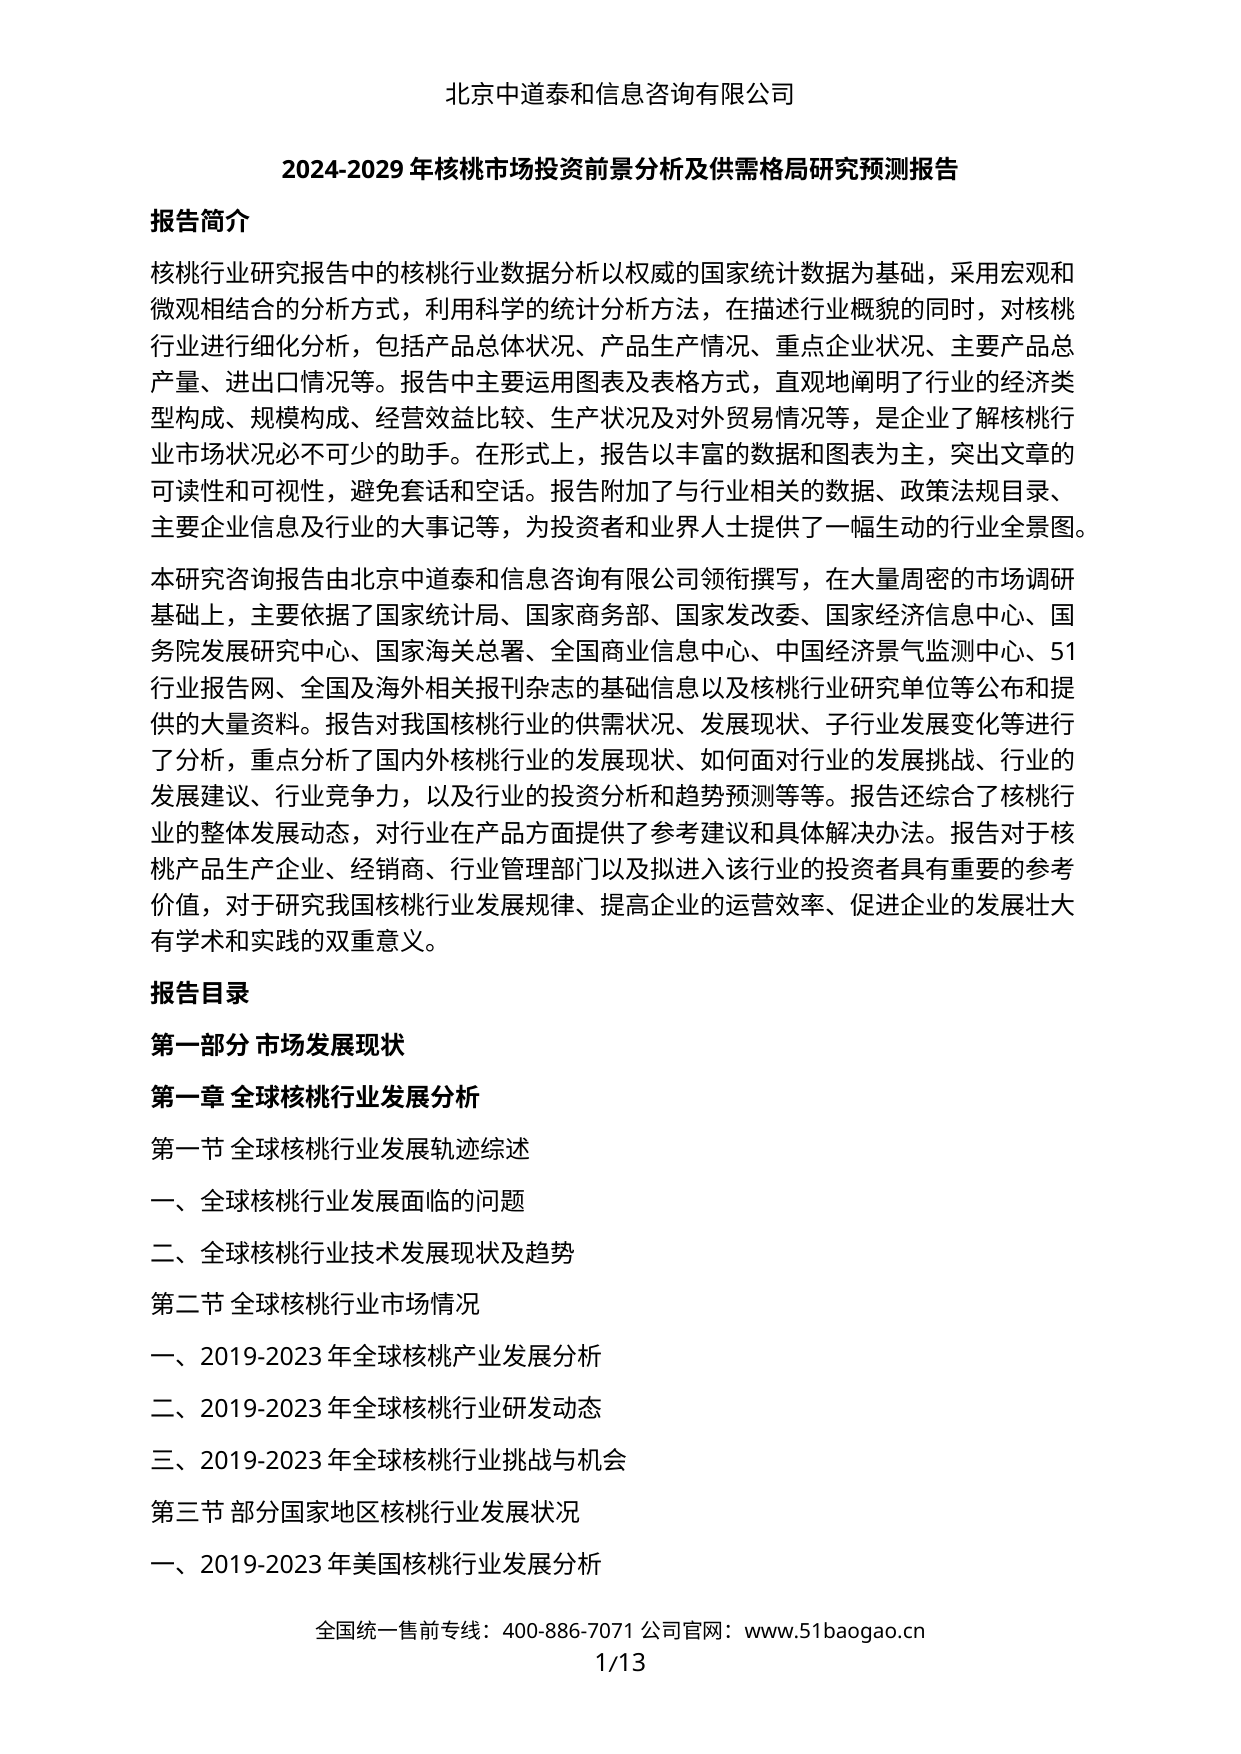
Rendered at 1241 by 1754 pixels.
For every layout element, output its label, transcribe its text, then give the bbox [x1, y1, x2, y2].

text 第一节 全球核桃行业发展轨迹综述 [150, 1129, 1090, 1166]
text 二、2019-2023年全球核桃行业研发动态 [150, 1389, 1090, 1425]
text 一、2019-2023年全球核桃产业发展分析 [150, 1337, 1090, 1373]
text 第三节 部分国家地区核桃行业发展状况 [150, 1492, 1090, 1529]
text 第一部分 市场发展现状 [150, 1026, 1090, 1062]
text 三、2019-2023年全球核桃行业挑战与机会 [150, 1441, 1090, 1477]
text 二、全球核桃行业技术发展现状及趋势 [150, 1233, 1090, 1269]
text 一、全球核桃行业发展面临的问题 [150, 1181, 1090, 1217]
text 一、2019-2023年美国核桃行业发展分析 [150, 1544, 1090, 1581]
text 第二节 全球核桃行业市场情况 [150, 1285, 1090, 1321]
text 报告目录 [150, 974, 1090, 1010]
text 本研究咨询报告由北京中道泰和信息咨询有限公司领衔撰写，在大量周密的市场调研基础上，主要依据了国家统计局、国家商务部、国家发改委、国家经济信息中心、国务院发展研究中心、国家海关总署、全国商业信息中心、中国经济景气监测中心、51行业报告网、全国及海外相关报刊杂志的基础信息以及核桃行业研究单位等公布和提供的大量资料。报告对我国核桃行业的供需状况、发展现状、子行业发展变化等进行了分析，重点分析了国内外核桃行业的发展现状、如何面对行业的发展挑战、行业的发展建议、行业竞争力，以及行业的投资分析和趋势预测等等。报告还综合了核桃行业的整体发展动态，对行业在产品方面提供了参考建议和具体解决办法。报告对于核桃产品生产企业、经销商、行业管理部门以及拟进入该行业的投资者具有重要的参考价值，对于研究我国核桃行业发展规律、提高企业的运营效率、促进企业的发展壮大有学术和实践的双重意义。 [150, 559, 1090, 958]
text 2024-2029年核桃市场投资前景分析及供需格局研究预测报告 [150, 150, 1090, 186]
text 核桃行业研究报告中的核桃行业数据分析以权威的国家统计数据为基础，采用宏观和微观相结合的分析方式，利用科学的统计分析方法，在描述行业概貌的同时，对核桃行业进行细化分析，包括产品总体状况、产品生产情况、重点企业状况、主要产品总产量、进出口情况等。报告中主要运用图表及表格方式，直观地阐明了行业的经济类型构成、规模构成、经营效益比较、生产状况及对外贸易情况等，是企业了解核桃行业市场状况必不可少的助手。在形式上，报告以丰富的数据和图表为主，突出文章的可读性和可视性，避免套话和空话。报告附加了与行业相关的数据、政策法规目录、主要企业信息及行业的大事记等，为投资者和业界人士提供了一幅生动的行业全景图。 [150, 254, 1090, 544]
text 第一章 全球核桃行业发展分析 [150, 1077, 1090, 1114]
text 报告简介 [150, 202, 1090, 238]
